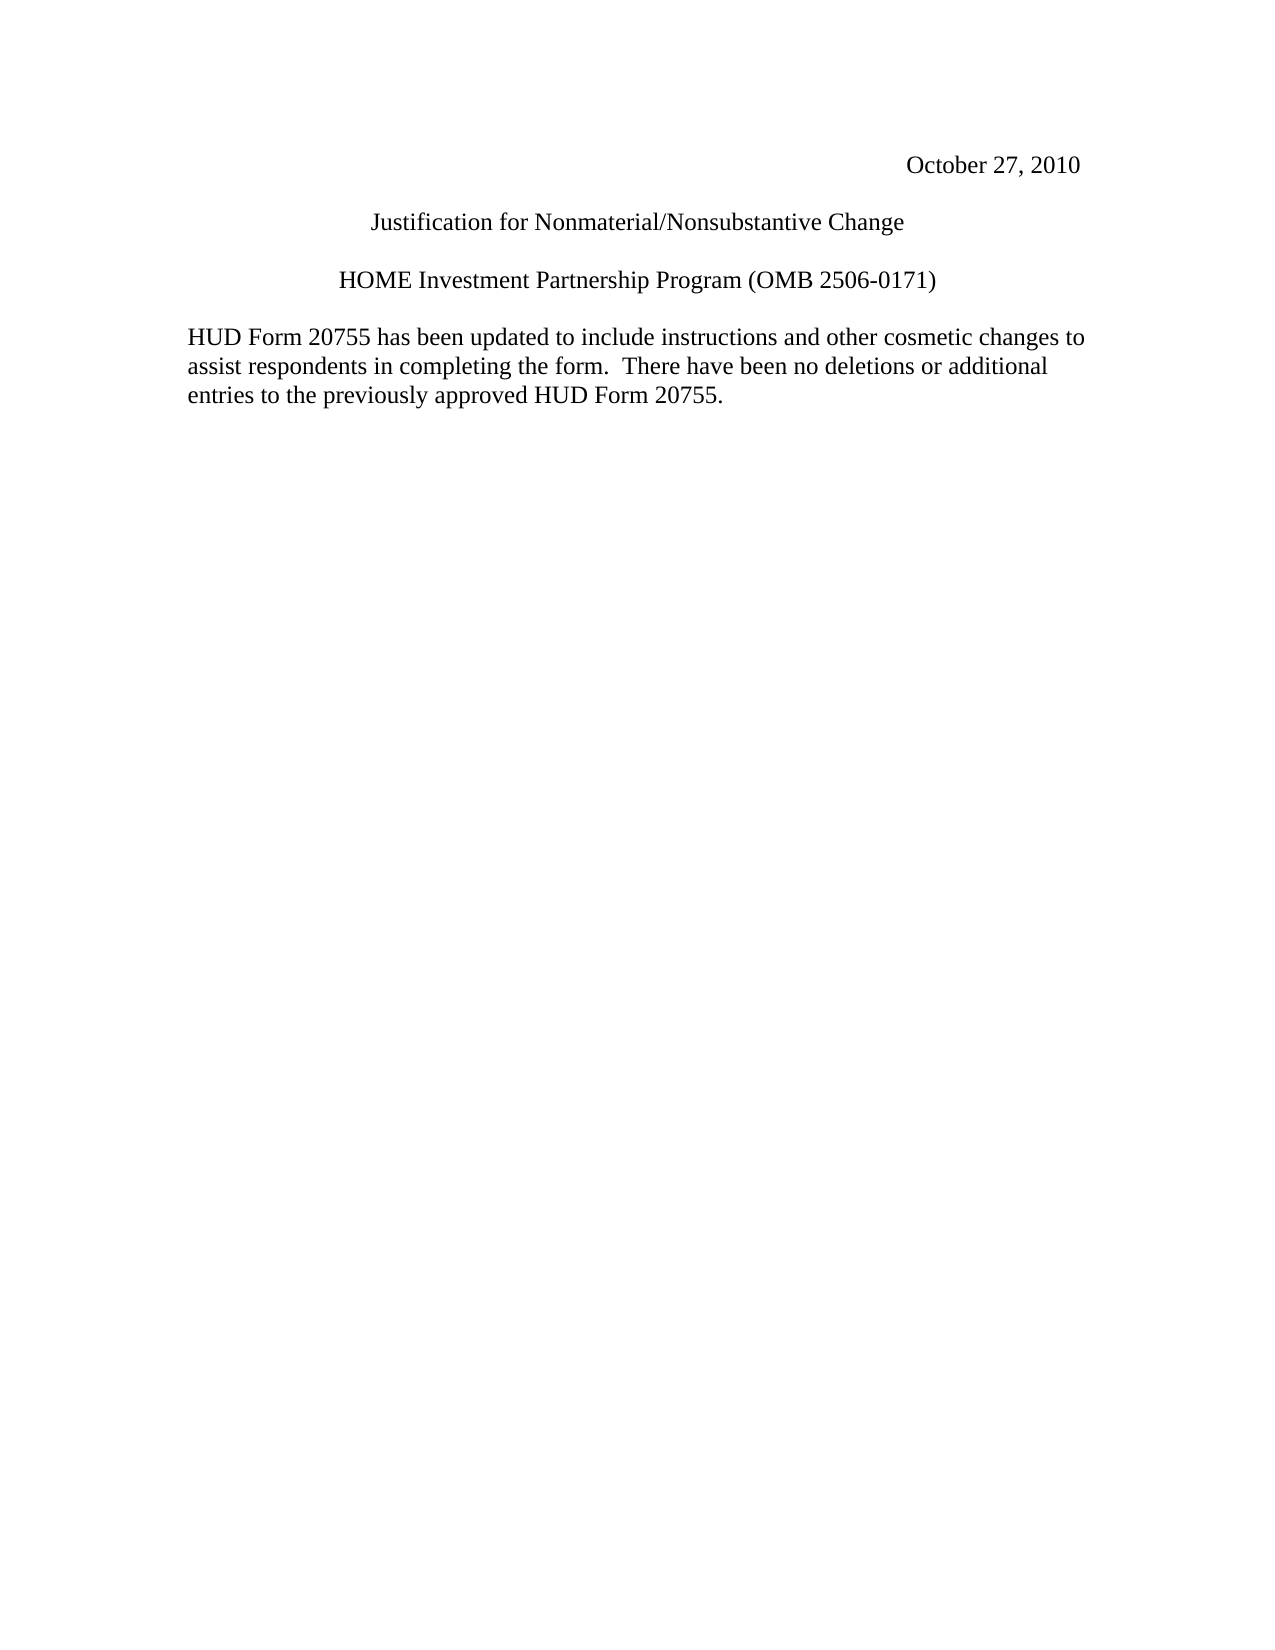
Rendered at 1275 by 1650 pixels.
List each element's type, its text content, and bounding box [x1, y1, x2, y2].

text HUD Form 20755 has been updated to include instructions and other cosmetic changes to assist respondents in completing the form. There have been no deletions or additional entries to the previously approved HUD Form 20755. [187, 322, 1087, 409]
text Justification for Nonmaterial/Nonsubstantive Change [187, 207, 1087, 236]
text HOME Investment Partnership Program (OMB 2506-0171) [187, 265, 1087, 294]
text October 27, 2010 [187, 150, 1087, 179]
